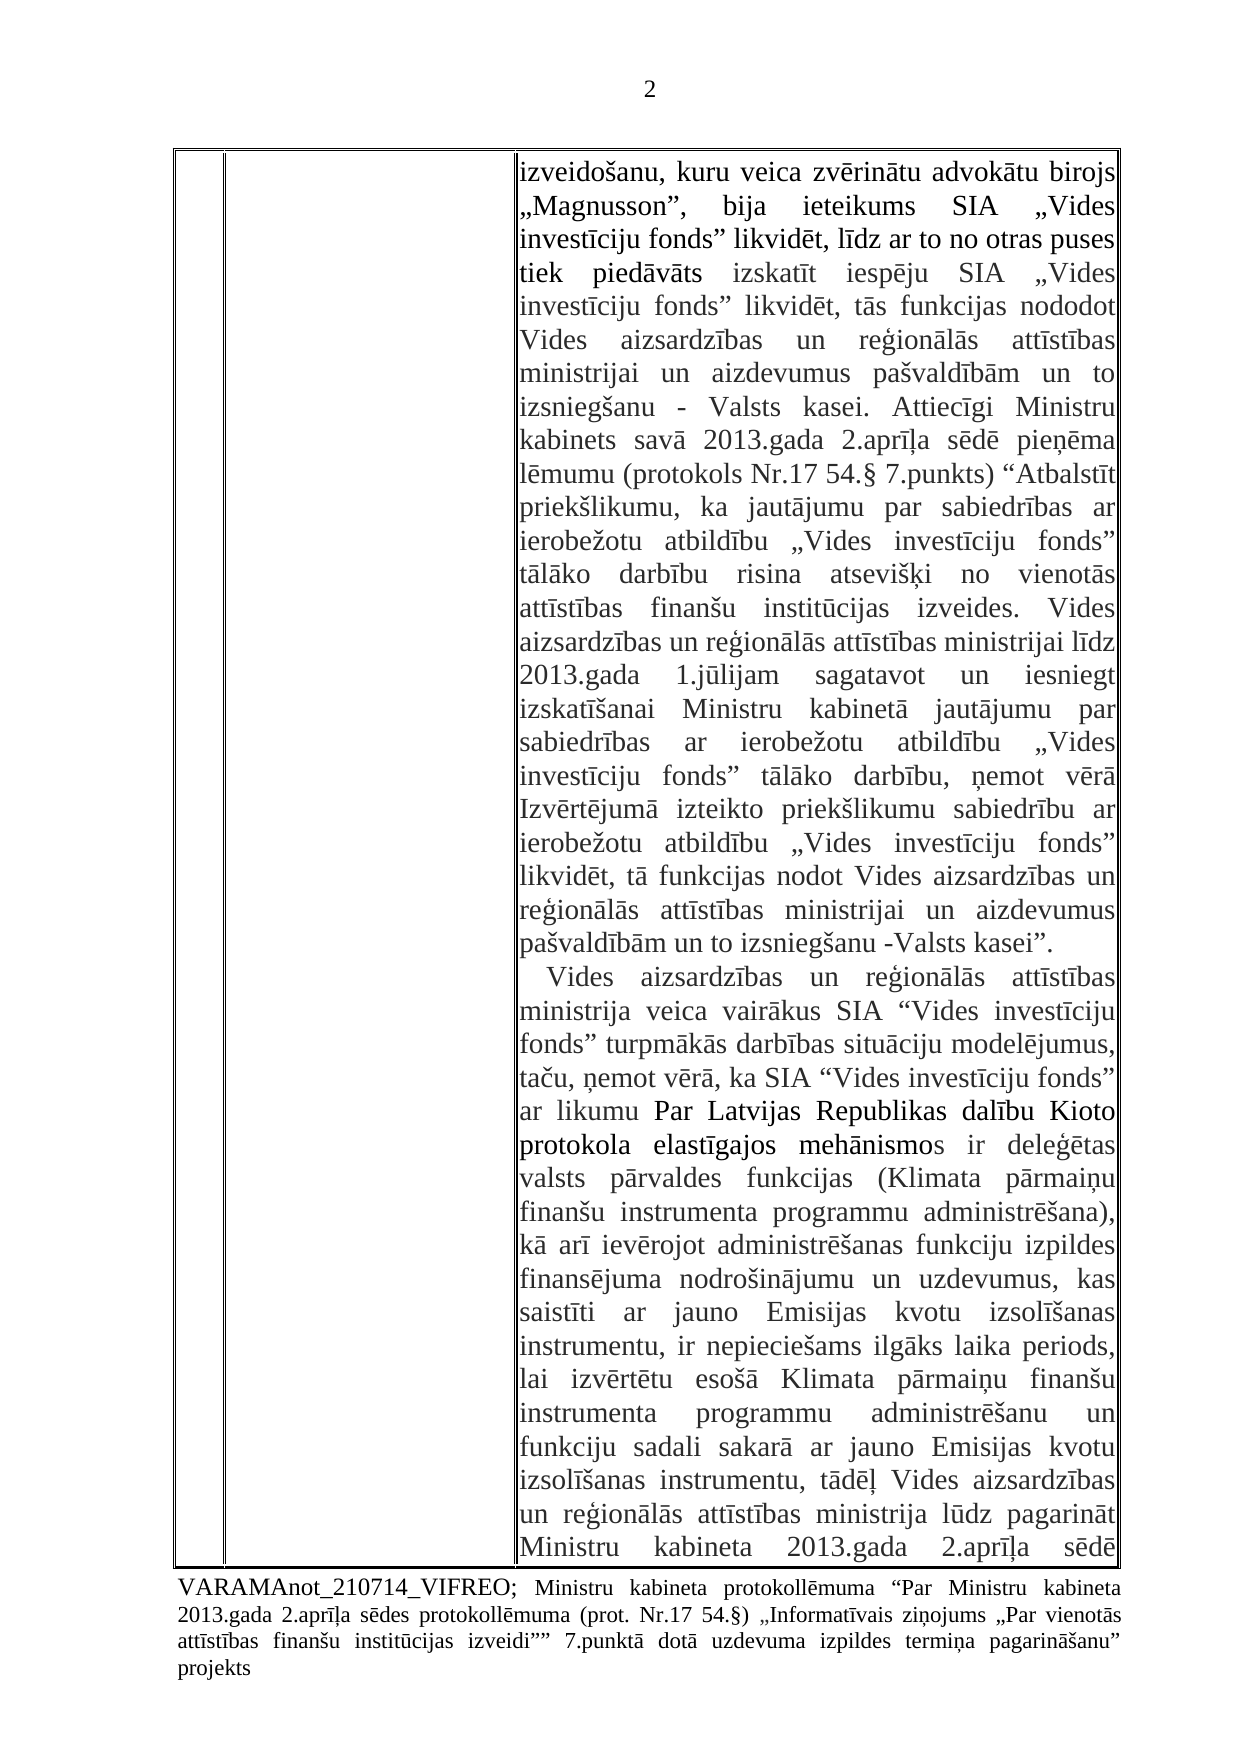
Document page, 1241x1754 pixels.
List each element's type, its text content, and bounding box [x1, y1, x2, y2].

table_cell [225, 149, 516, 1566]
table_cell 2. [176, 151, 224, 1566]
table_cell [516, 151, 1117, 1566]
